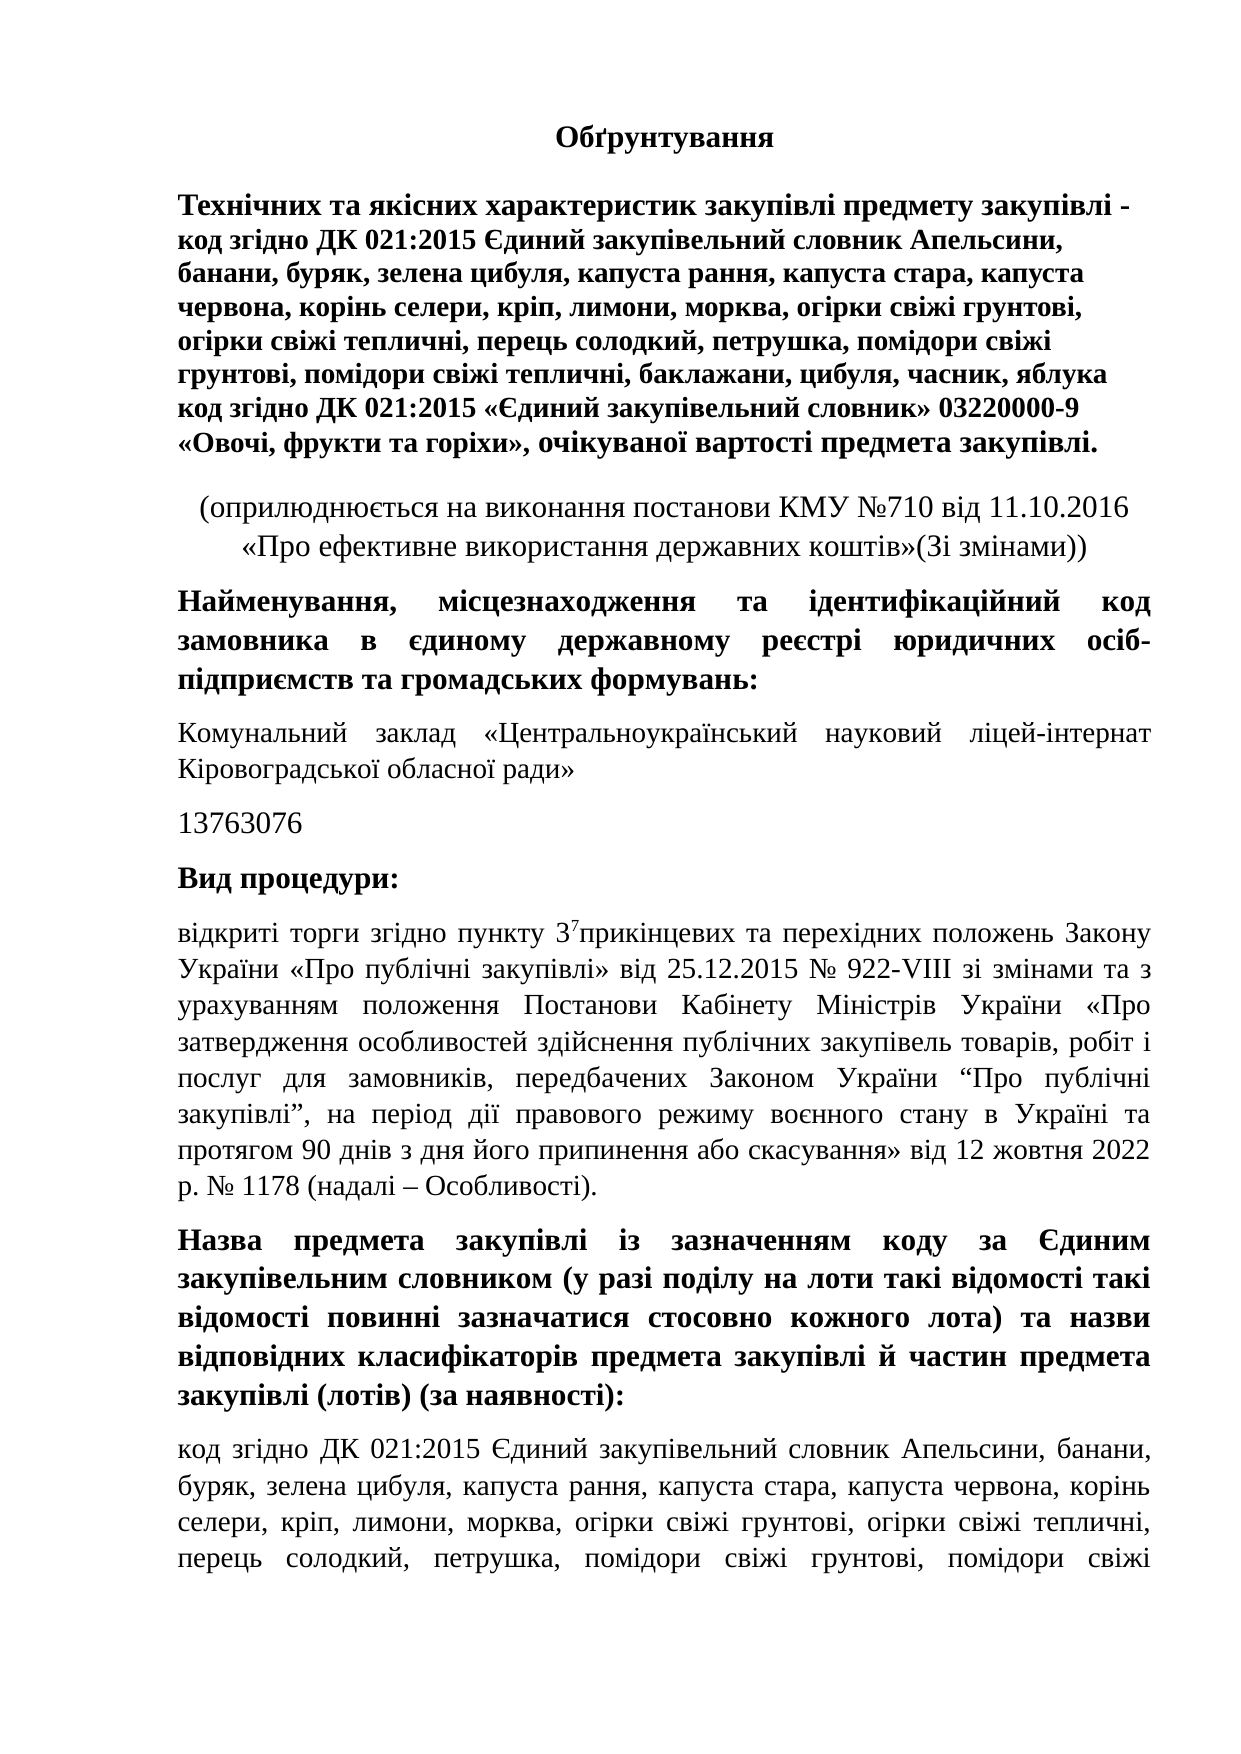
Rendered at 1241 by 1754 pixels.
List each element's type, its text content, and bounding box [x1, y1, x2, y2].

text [177, 1431, 1152, 1573]
text Комунальний заклад «Центральноукраїнський науковий ліцей-інтернат Кіровоградської обласної ради» [177, 715, 1152, 785]
text (оприлюднюється на виконання постанови КМУ №710 від 11.10.2016 «Про ефективне використання державних коштів»(Зі змінами)) [177, 488, 1152, 563]
text 13763076 [177, 804, 1152, 840]
text Назва предмета закупівлі із зазначенням коду за Єдиним закупівельним словником (у разі поділу на лоти такі відомості такі відомості повинні зазначатися стосовно кожного лота) та назви відповідних класифікаторів предмета закупівлі й частин предмета закупівлі (лотів) (за наявності): [177, 1221, 1152, 1412]
subtitle Технічних та якісних характеристик закупівлі предмету закупівлі - код згідно ДК 021:2015 Єдиний закупівельний словник Апельсини, банани, буряк, зелена цибуля, капуста рання, капуста стара, капуста червона, корінь селери, кріп, лимони, морква, огірки свіжі грунтові, огірки свіжі тепличні, перець солодкий, петрушка, помідори свіжі грунтові, помідори свіжі тепличні, баклажани, цибуля, часник, яблука код згідно ДК 021:2015 «Єдиний закупівельний словник» 03220000-9 «Овочі, фрукти та горіхи», очікуваної вартості предмета закупівлі. [177, 186, 1152, 459]
text Обґрунтування [177, 118, 1152, 154]
text відкриті торги згідно пункту 37прикінцевих та перехідних положень Закону України «Про публічні закупівлі» від 25.12.2015 № 922-VIII зі змінами та з урахуванням положення Постанови Кабінету Міністрів України «Про затвердження особливостей здійснення публічних закупівель товарів, робіт і послуг для замовників, передбачених Законом України “Про публічні закупівлі”, на період дії правового режиму воєнного стану в Україні та протягом 90 днів з дня його припинення або скасування» від 12 жовтня 2022 р. № 1178 (надалі – Особливості). [177, 915, 1152, 1202]
text Вид процедури: [177, 860, 1152, 896]
text Найменування, місцезнаходження та ідентифікаційний код замовника в єдиному державному реєстрі юридичних осіб-підприємств та громадських формувань: [177, 582, 1152, 696]
